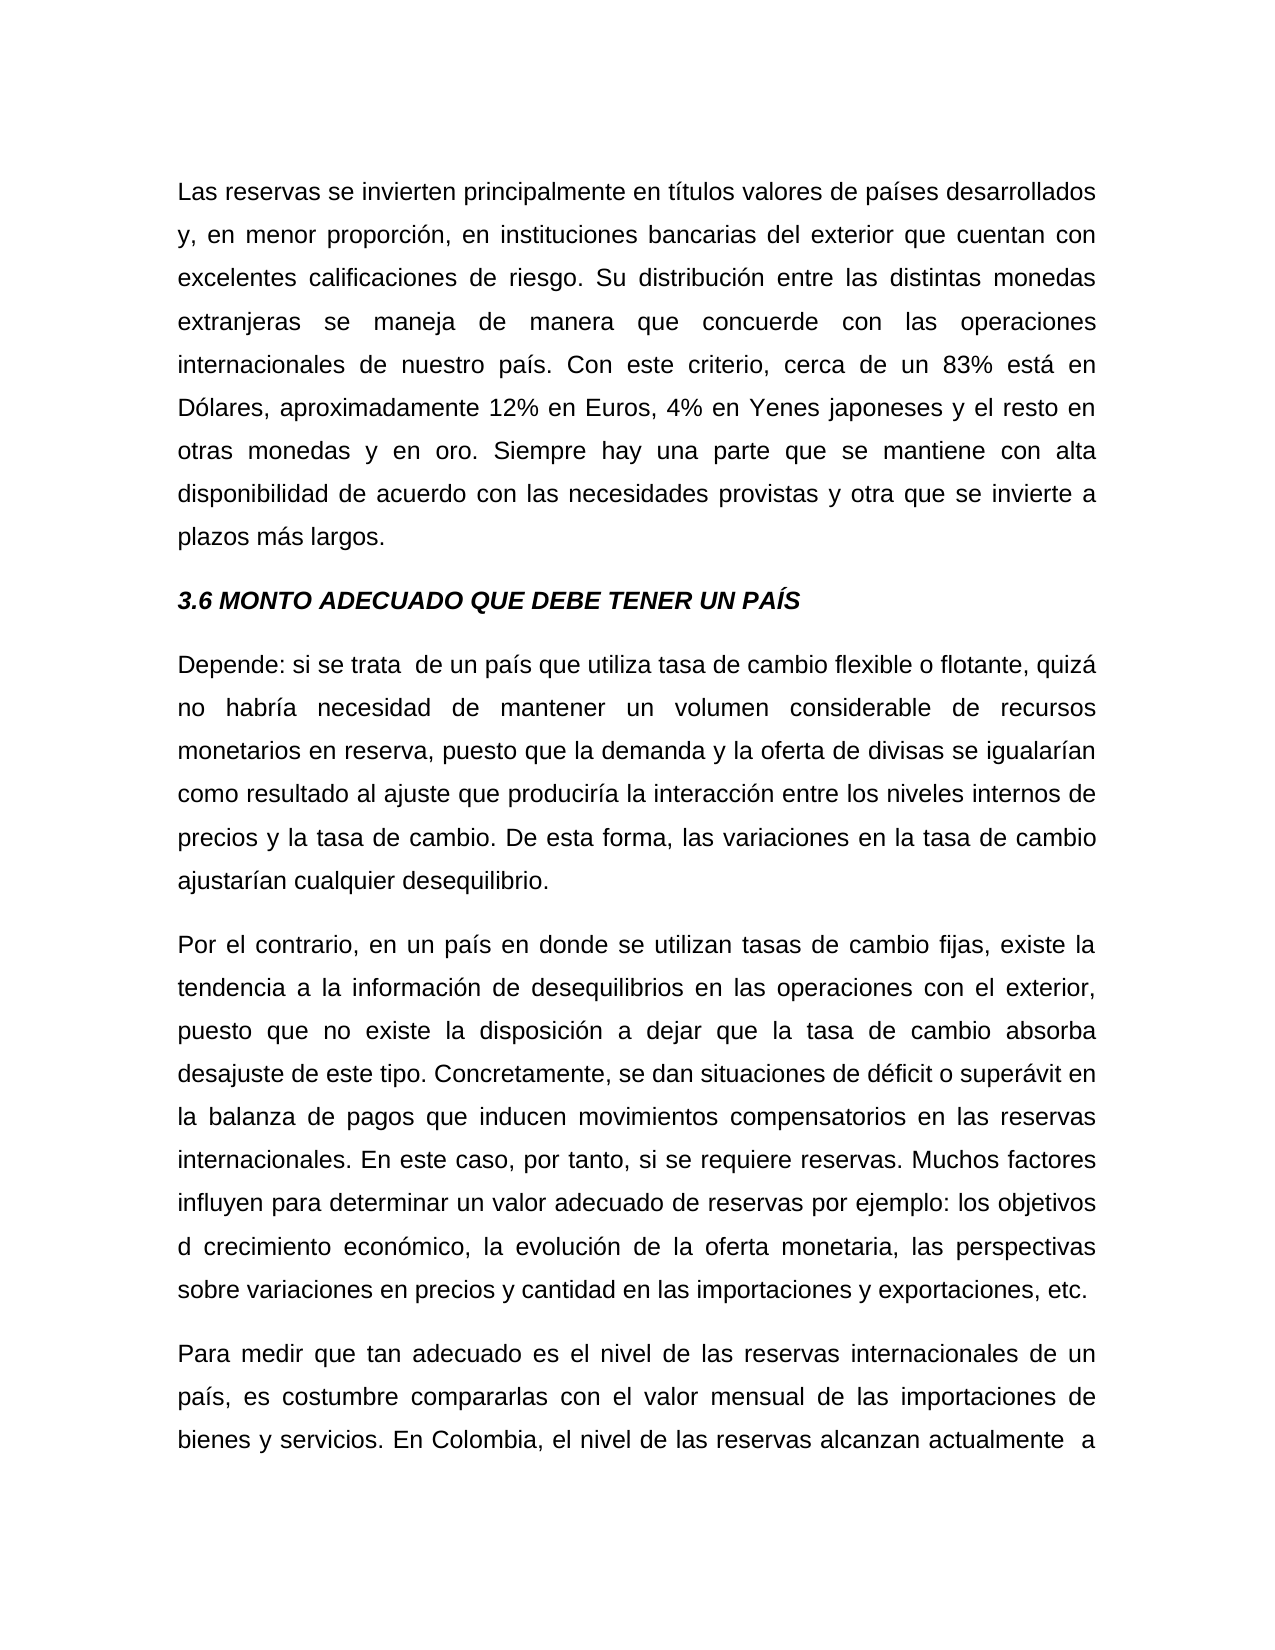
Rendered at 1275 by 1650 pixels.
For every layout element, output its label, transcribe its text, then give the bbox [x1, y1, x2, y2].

text Las reservas se invierten principalmente en títulos valores de países desarrollados y, en menor proporción, en instituciones bancarias del exterior que cuentan con excelentes calificaciones de riesgo. Su distribución entre las distintas monedas extranjeras se maneja de manera que concuerde con las operaciones internacionales de nuestro país. Con este criterio, cerca de un 83% está en Dólares, aproximadamente 12% en Euros, 4% en Yenes japoneses y el resto en otras monedas y en oro. Siempre hay una parte que se mantiene con alta disponibilidad de acuerdo con las necesidades provistas y otra que se invierte a plazos más largos. [177, 177, 1098, 551]
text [177, 1339, 1098, 1454]
text Por el contrario, en un país en donde se utilizan tasas de cambio fijas, existe la tendencia a la información de desequilibrios en las operaciones con el exterior, puesto que no existe la disposición a dejar que la tasa de cambio absorba desajuste de este tipo. Concretamente, se dan situaciones de déficit o superávit en la balanza de pagos que inducen movimientos compensatorios en las reservas internacionales. En este caso, por tanto, si se requiere reservas. Muchos factores influyen para determinar un valor adecuado de reservas por ejemplo: los objetivos d crecimiento económico, la evolución de la oferta monetaria, las perspectivas sobre variaciones en precios y cantidad en las importaciones y exportaciones, etc. [177, 930, 1098, 1303]
text 3.6 MONTO ADECUADO QUE DEBE TENER UN PAÍS [177, 586, 1098, 615]
text Depende: si se trata de un país que utiliza tasa de cambio flexible o flotante, quizá no habría necesidad de mantener un volumen considerable de recursos monetarios en reserva, puesto que la demanda y la oferta de divisas se igualarían como resultado al ajuste que produciría la interacción entre los niveles internos de precios y la tasa de cambio. De esta forma, las variaciones en la tasa de cambio ajustarían cualquier desequilibrio. [177, 650, 1098, 894]
